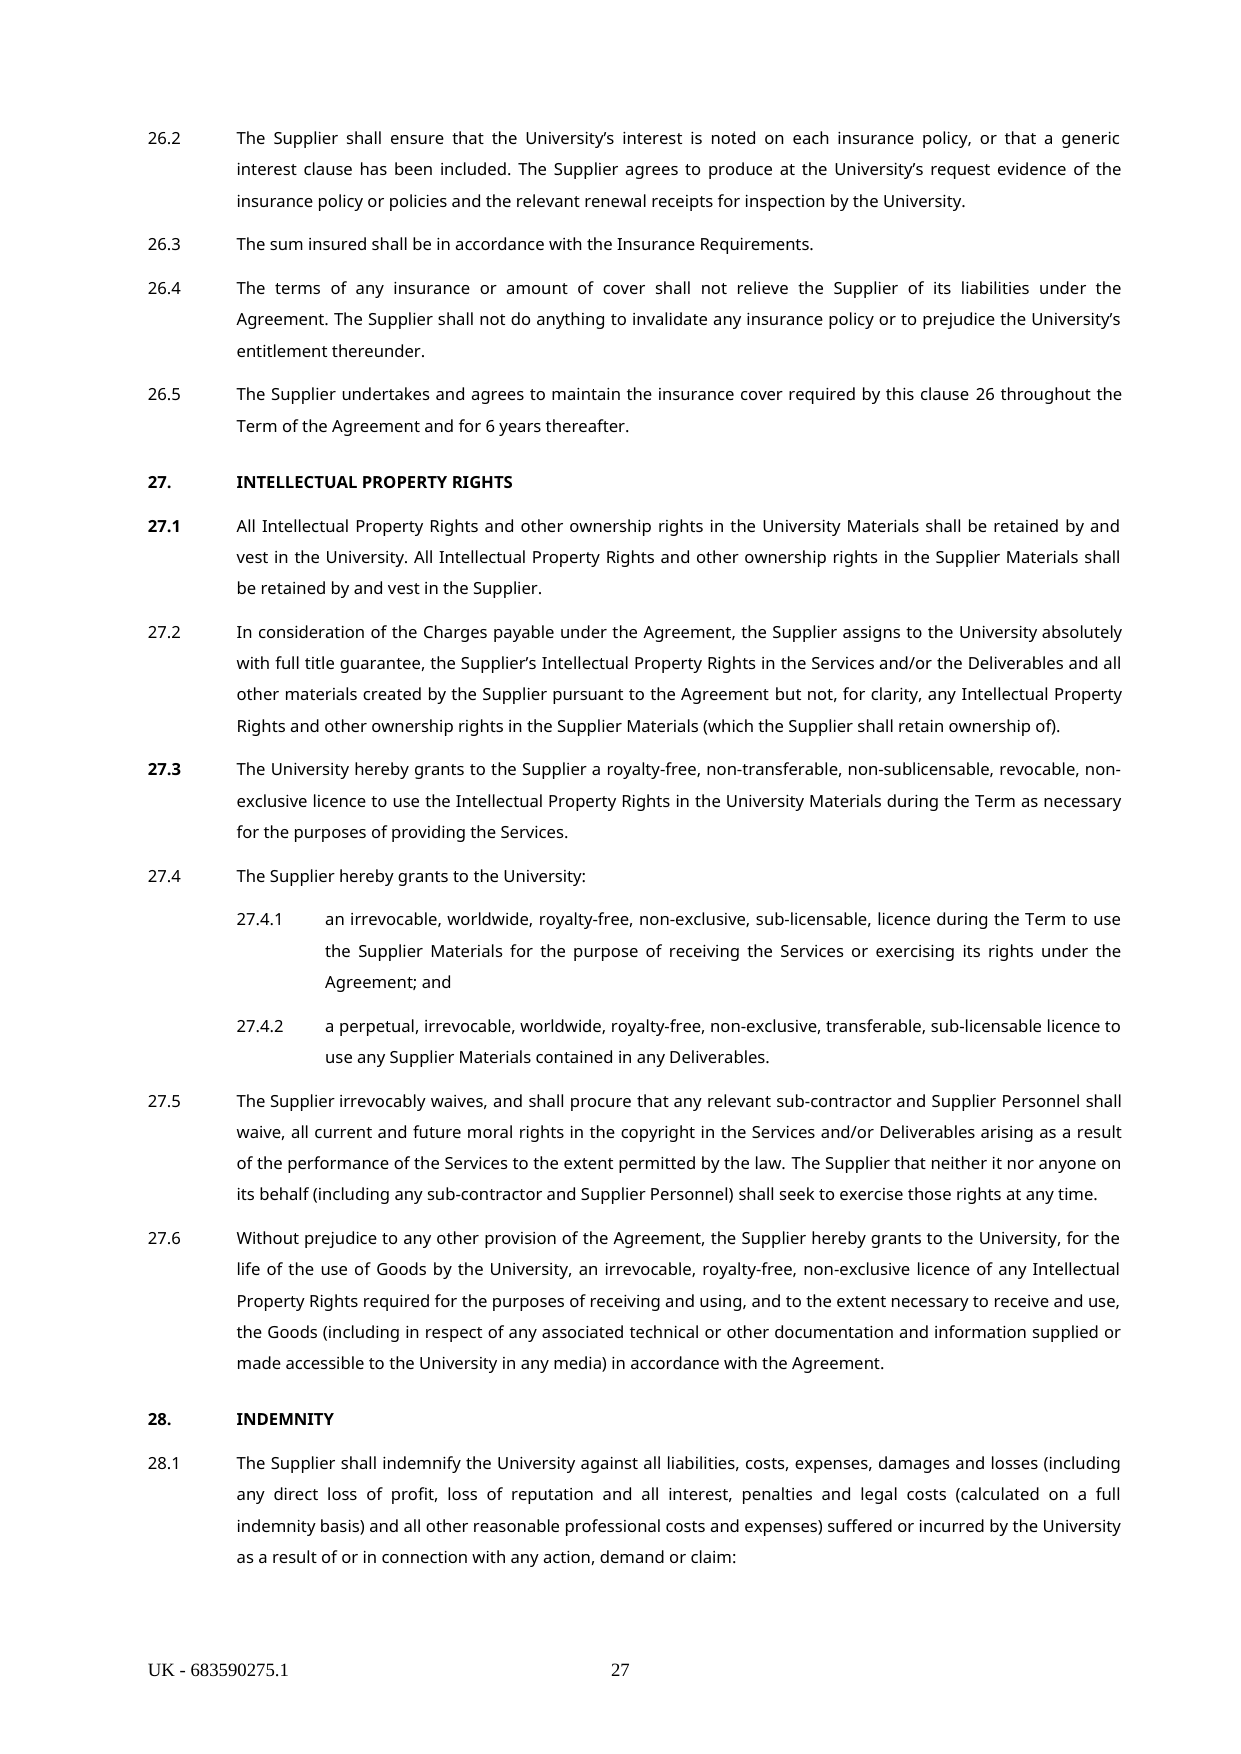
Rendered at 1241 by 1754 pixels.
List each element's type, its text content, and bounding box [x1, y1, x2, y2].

subtitle The Supplier shall ensure that the University’s interest is noted on each insurance policy, or that a generic interest clause has been included. The Supplier agrees to produce at the University’s request evidence of the insurance policy or policies and the relevant renewal receipts for inspection by the University. [148, 118, 1122, 212]
subtitle In consideration of the Charges payable under the Agreement, the Supplier assigns to the University absolutely with full title guarantee, the Supplier’s Intellectual Property Rights in the Services and/or the Deliverables and all other materials created by the Supplier pursuant to the Agreement but not, for clarity, any Intellectual Property Rights and other ownership rights in the Supplier Materials (which the Supplier shall retain ownership of). [148, 612, 1122, 737]
subtitle The Supplier irrevocably waives, and shall procure that any relevant sub-contractor and Supplier Personnel shall waive, all current and future moral rights in the copyright in the Services and/or Deliverables arising as a result of the performance of the Services to the extent permitted by the law. The Supplier that neither it nor anyone on its behalf (including any sub-contractor and Supplier Personnel) shall seek to exercise those rights at any time. [148, 1081, 1122, 1206]
subtitle The Supplier undertakes and agrees to maintain the insurance cover required by this clause 26 throughout the Term of the Agreement and for 6 years thereafter. [148, 374, 1122, 437]
subtitle The Supplier hereby grants to the University: [148, 856, 1122, 887]
subtitle Intellectual property rights [148, 462, 1122, 493]
subtitle an irrevocable, worldwide, royalty-free, non-exclusive, sub-licensable, licence during the Term to use the Supplier Materials for the purpose of receiving the Services or exercising its rights under the Agreement; and [236, 899, 1122, 993]
subtitle The University hereby grants to the Supplier a royalty-free, non-transferable, non-sublicensable, revocable, non-exclusive licence to use the Intellectual Property Rights in the University Materials during the Term as necessary for the purposes of providing the Services. [148, 749, 1122, 843]
subtitle Indemnity [148, 1399, 1122, 1431]
subtitle The terms of any insurance or amount of cover shall not relieve the Supplier of its liabilities under the Agreement. The Supplier shall not do anything to invalidate any insurance policy or to prejudice the University’s entitlement thereunder. [148, 268, 1122, 362]
subtitle Without prejudice to any other provision of the Agreement, the Supplier hereby grants to the University, for the life of the use of Goods by the University, an irrevocable, royalty-free, non-exclusive licence of any Intellectual Property Rights required for the purposes of receiving and using, and to the extent necessary to receive and use, the Goods (including in respect of any associated technical or other documentation and information supplied or made accessible to the University in any media) in accordance with the Agreement. [148, 1218, 1122, 1374]
subtitle The Supplier shall indemnify the University against all liabilities, costs, expenses, damages and losses (including any direct loss of profit, loss of reputation and all interest, penalties and legal costs (calculated on a full indemnity basis) and all other reasonable professional costs and expenses) suffered or incurred by the University as a result of or in connection with any action, demand or claim: [148, 1443, 1122, 1568]
subtitle All Intellectual Property Rights and other ownership rights in the University Materials shall be retained by and vest in the University. All Intellectual Property Rights and other ownership rights in the Supplier Materials shall be retained by and vest in the Supplier. [148, 506, 1122, 599]
subtitle The sum insured shall be in accordance with the Insurance Requirements. [148, 224, 1122, 256]
subtitle a perpetual, irrevocable, worldwide, royalty-free, non-exclusive, transferable, sub-licensable licence to use any Supplier Materials contained in any Deliverables. [236, 1006, 1122, 1068]
